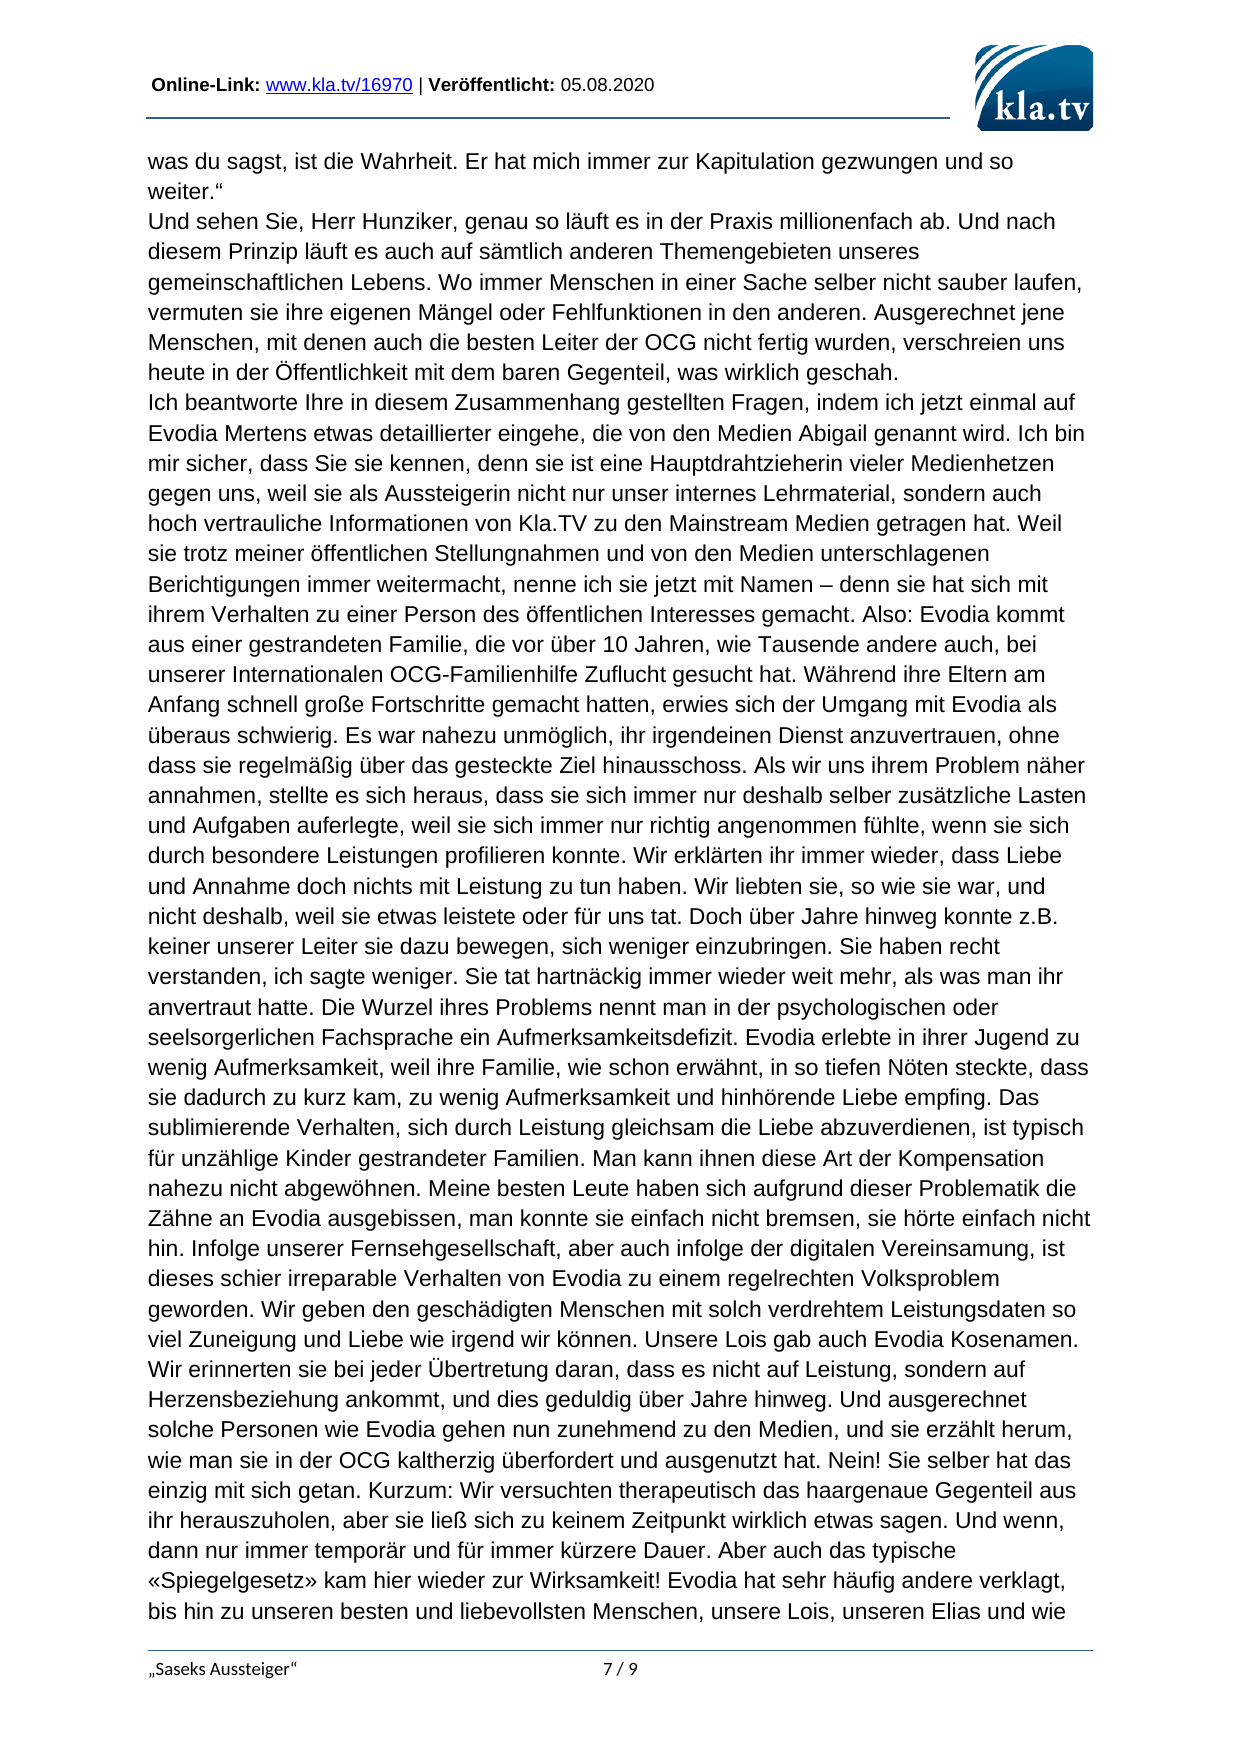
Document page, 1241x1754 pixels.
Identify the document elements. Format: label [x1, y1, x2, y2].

text [148, 148, 1093, 1624]
